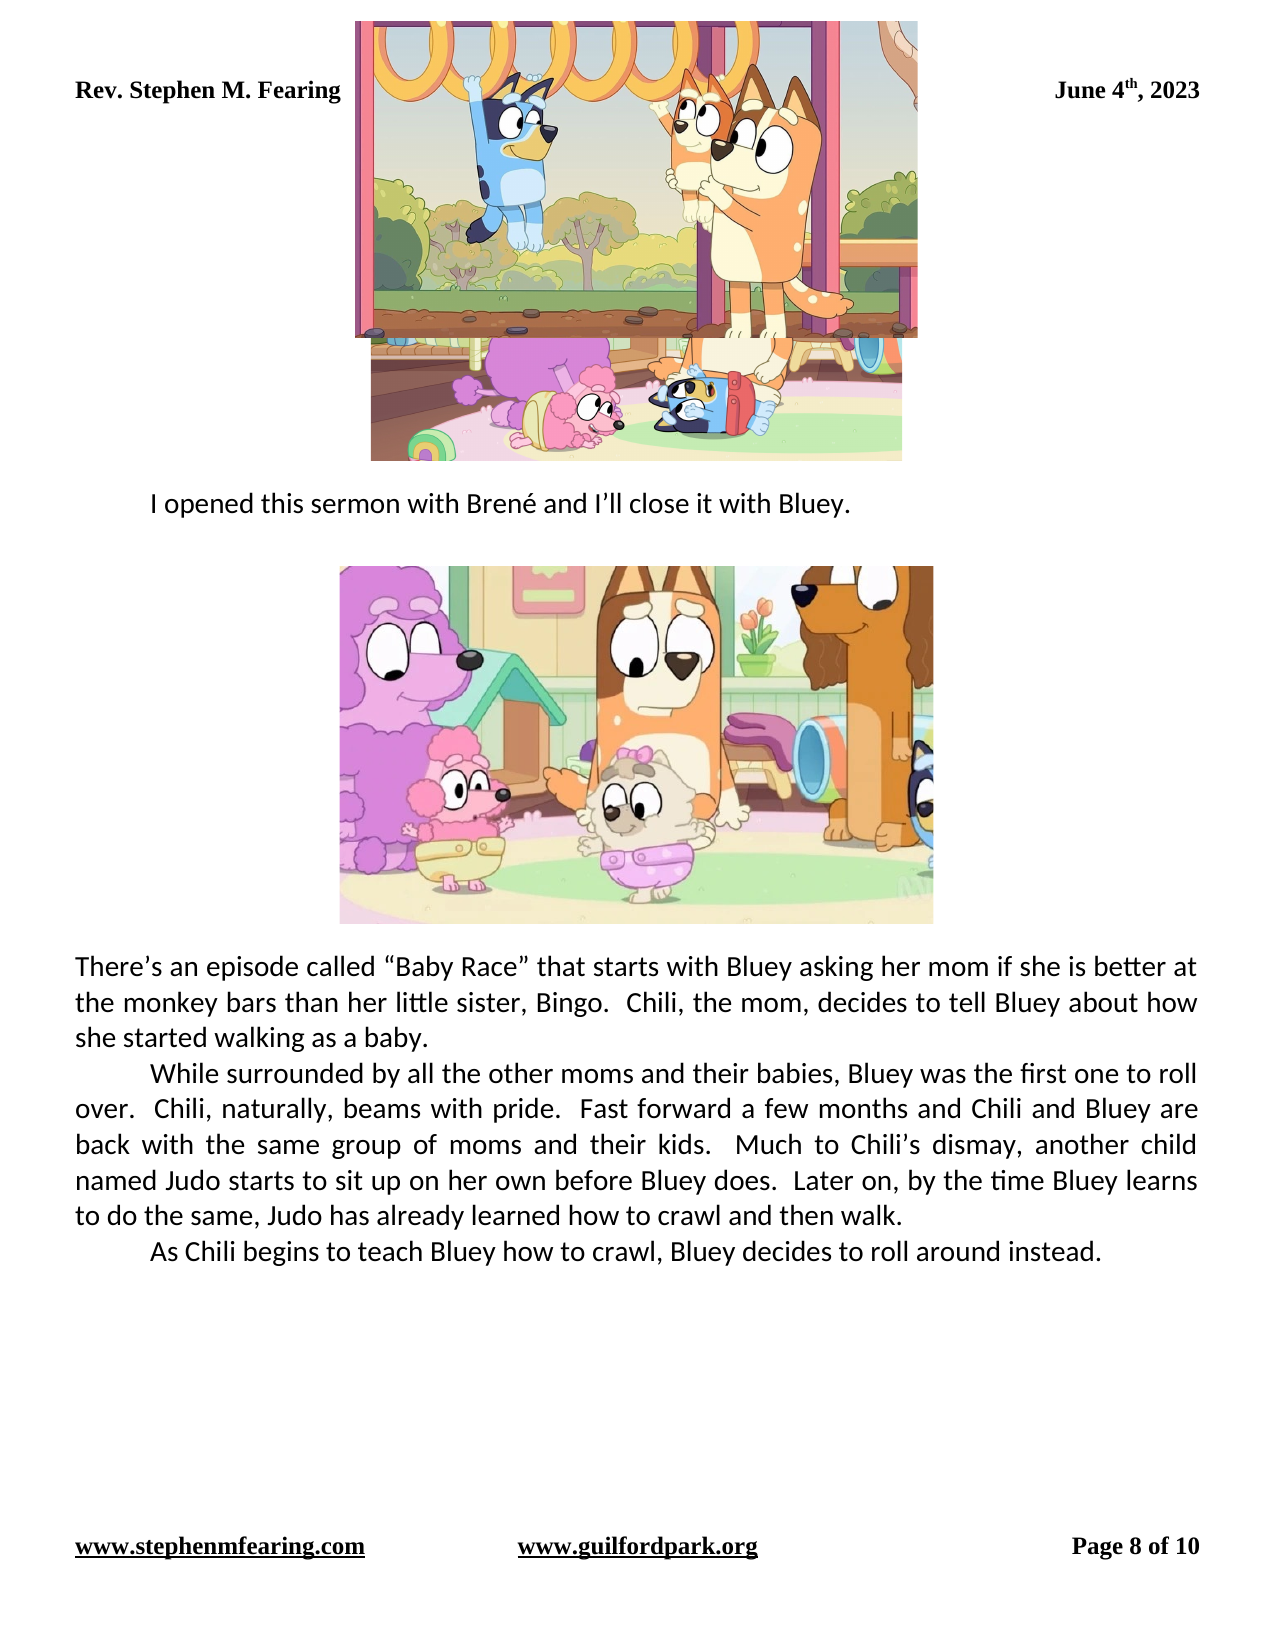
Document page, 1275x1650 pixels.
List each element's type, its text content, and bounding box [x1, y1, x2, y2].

text While surrounded by all the other moms and their babies, Bluey was the first one to roll over. Chili, naturally, beams with pride. Fast forward a few months and Chili and Bluey are back with the same group of moms and their kids. Much to Chili’s dismay, another child named Judo starts to sit up on her own before Bluey does. Later on, by the time Bluey learns to do the same, Judo has already learned how to crawl and then walk. [75, 1055, 1200, 1233]
picture [355, 21, 918, 461]
text As Chili begins to teach Bluey how to crawl, Bluey decides to roll around instead. [75, 1233, 1200, 1269]
picture [339, 566, 934, 924]
